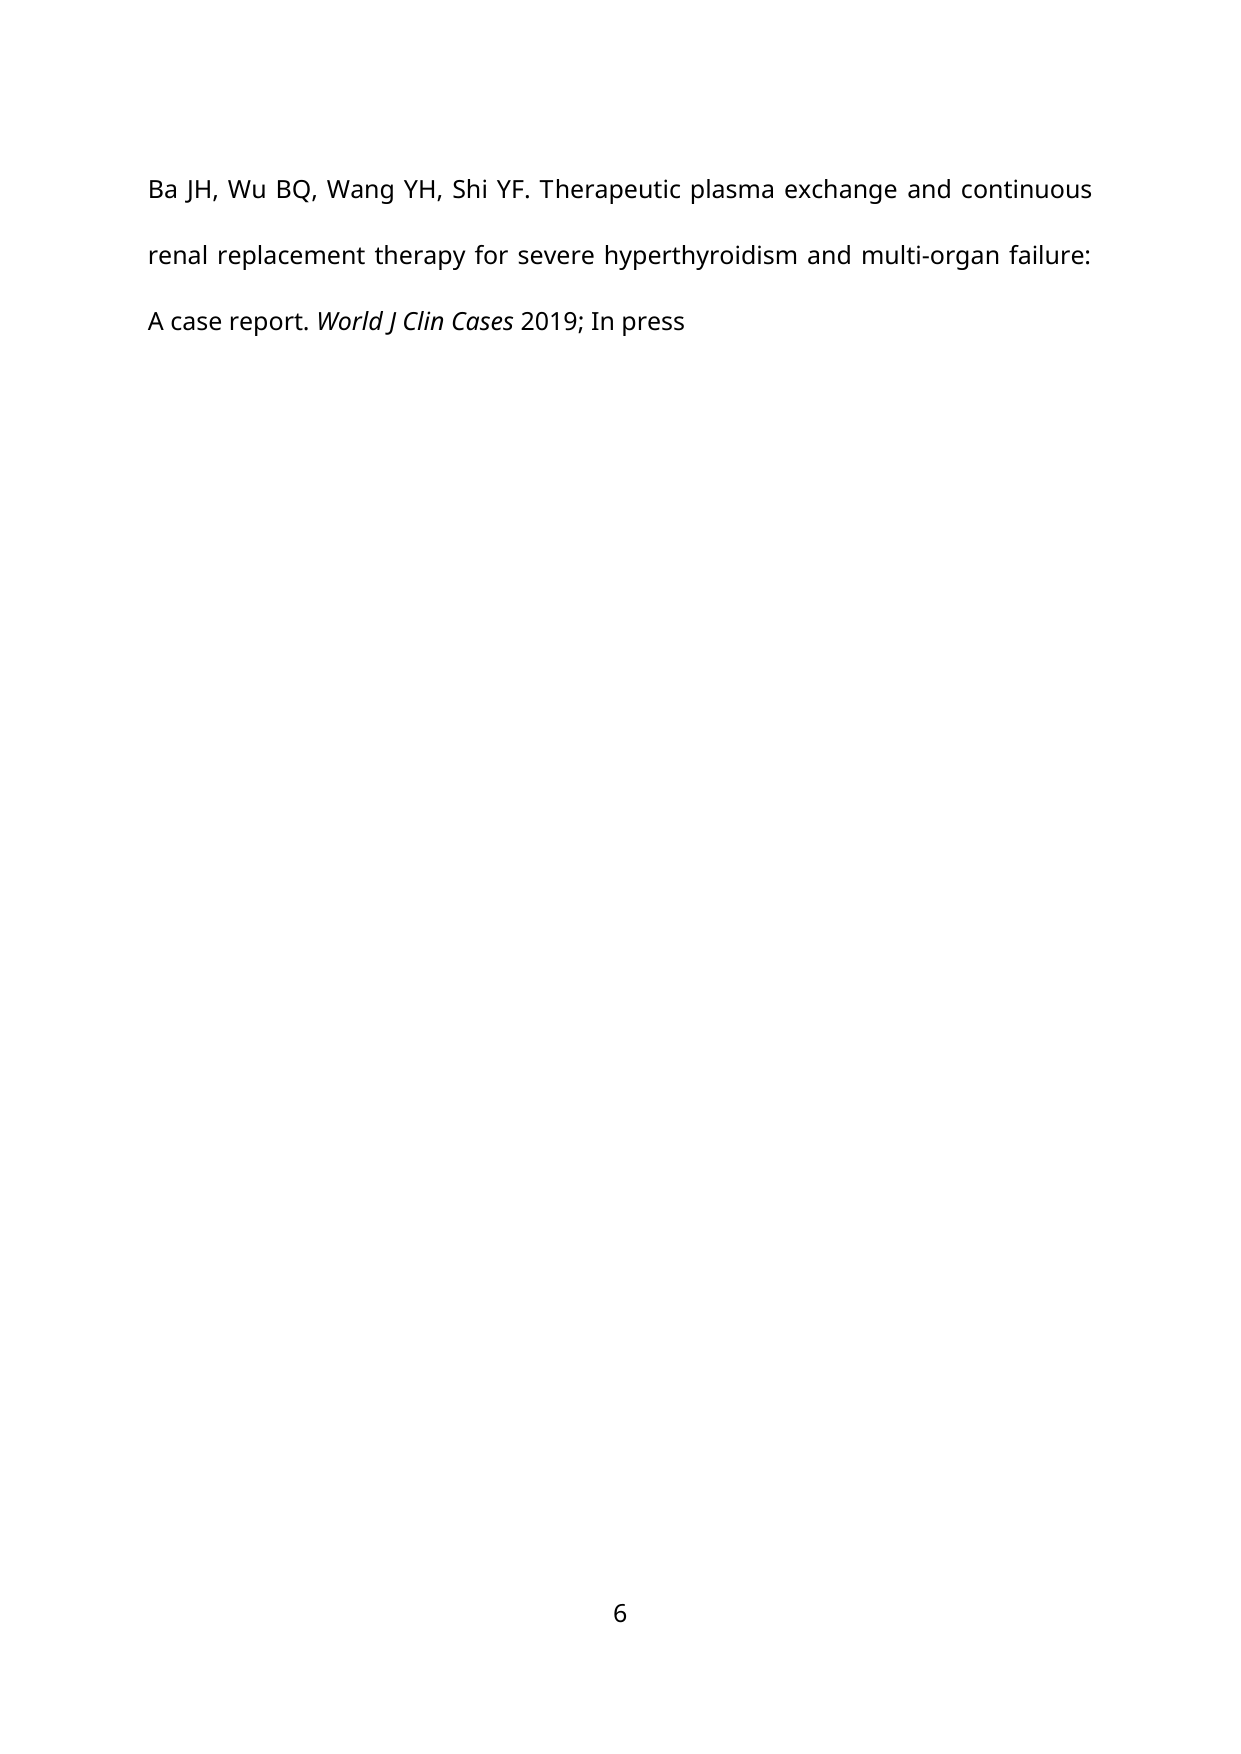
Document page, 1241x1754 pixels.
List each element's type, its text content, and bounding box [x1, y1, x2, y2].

text Ba JH, Wu BQ, Wang YH, Shi YF. Therapeutic plasma exchange and continuous renal replacement therapy for severe hyperthyroidism and multi-organ failure: A case report. World J Clin Cases 2019; In press [148, 167, 1092, 343]
